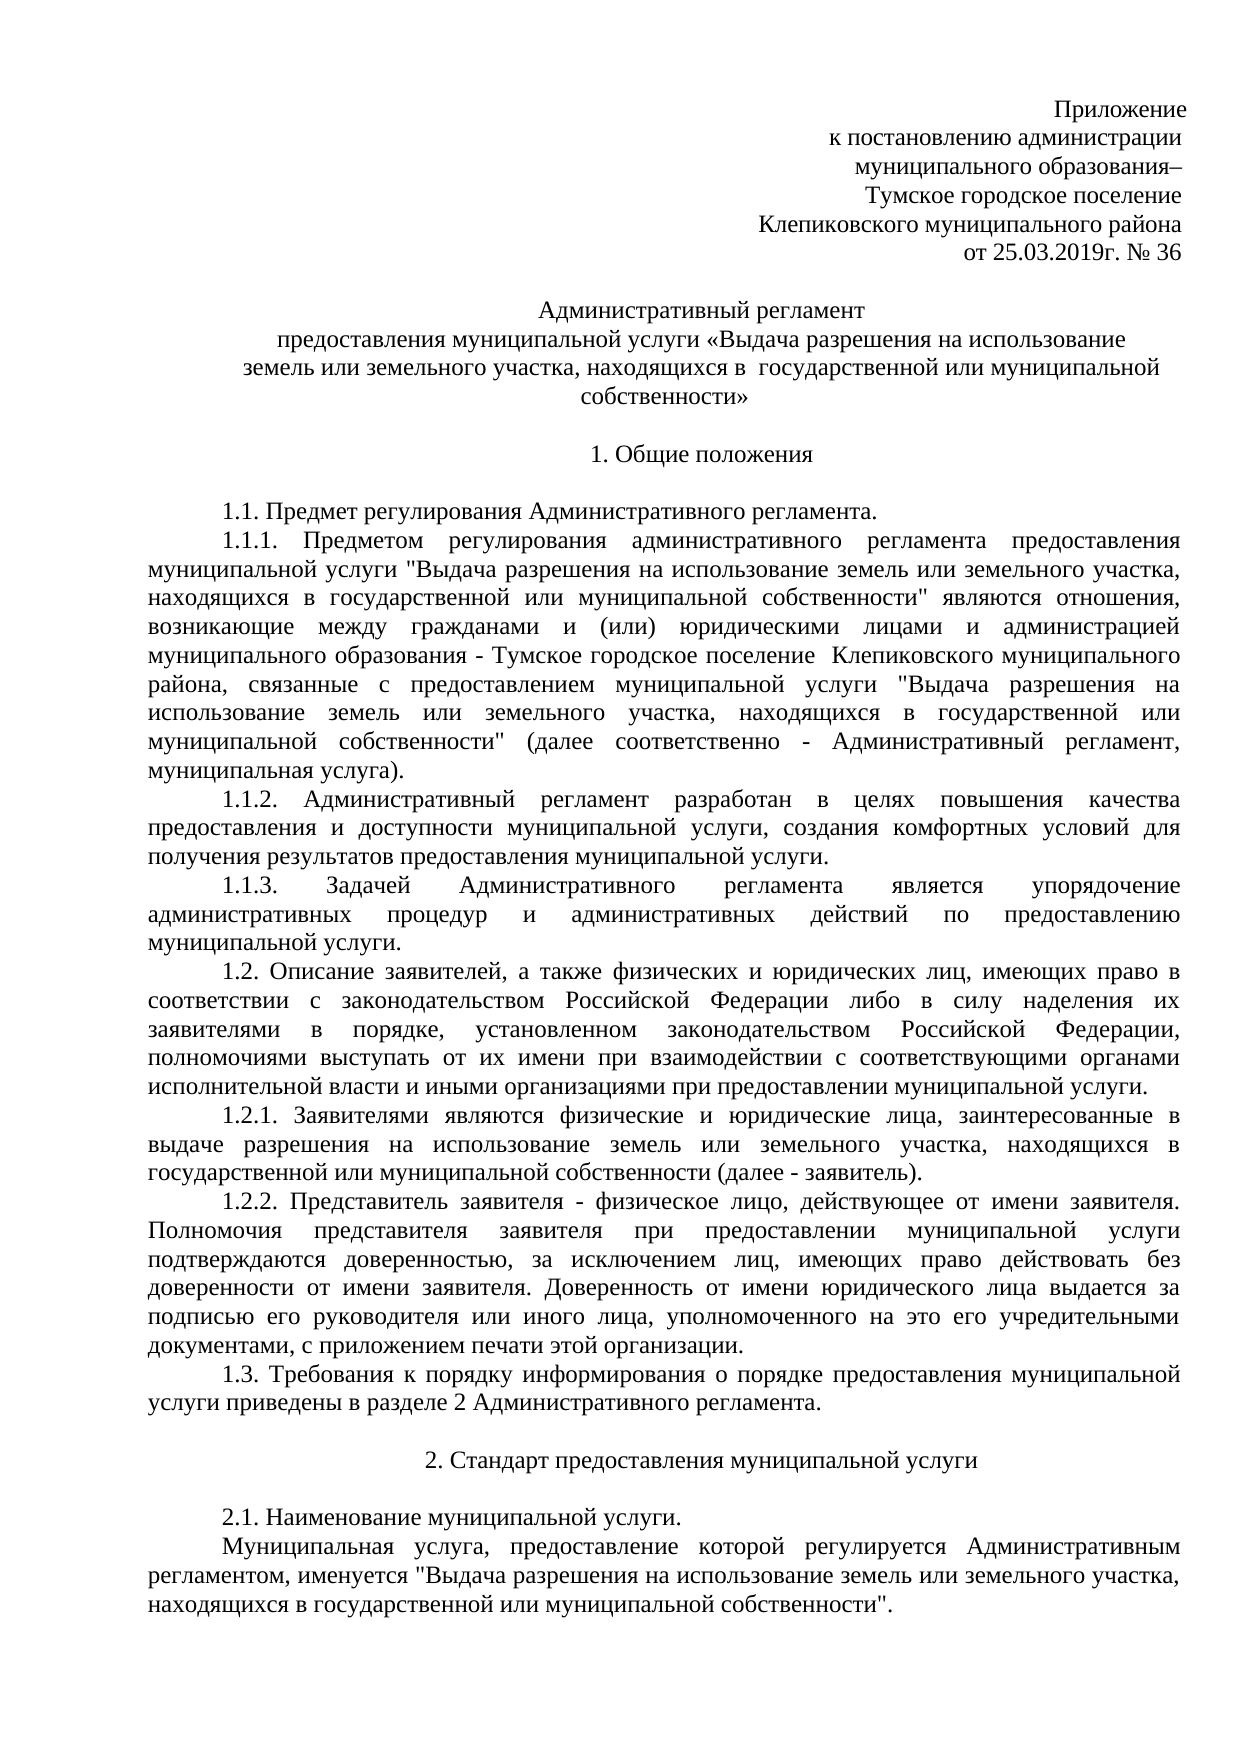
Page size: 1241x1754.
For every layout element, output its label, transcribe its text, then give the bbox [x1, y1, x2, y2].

text 1. Общие положения [148, 439, 1181, 467]
text Приложение [91, 94, 1187, 122]
text Клепиковского муниципального района [148, 209, 1182, 237]
text 1.1.2. Административный регламент разработан в целях повышения качества предоставления и доступности муниципальной услуги, создания комфортных условий для получения результатов предоставления муниципальной услуги. [148, 784, 1181, 870]
text 1.2.2. Представитель заявителя - физическое лицо, действующее от имени заявителя. Полномочия представителя заявителя при предоставлении муниципальной услуги подтверждаются доверенностью, за исключением лиц, имеющих право действовать без доверенности от имени заявителя. Доверенность от имени юридического лица выдается за подписью его руководителя или иного лица, уполномоченного на это его учредительными документами, с приложением печати этой организации. [148, 1186, 1181, 1359]
text 1.1.3. Задачей Административного регламента является упорядочение административных процедур и административных действий по предоставлению муниципальной услуги. [148, 870, 1181, 956]
text земель или земельного участка, находящихся в государственной или муниципальной собственности» [148, 352, 1181, 410]
text Тумское городское поселение [148, 180, 1182, 209]
text Муниципальная услуга, предоставление которой регулируется Административным регламентом, именуется "Выдача разрешения на использование земель или земельного участка, находящихся в государственной или муниципальной собственности". [148, 1531, 1181, 1617]
text 1.2. Описание заявителей, а также физических и юридических лиц, имеющих право в соответствии с законодательством Российской Федерации либо в силу наделения их заявителями в порядке, установленном законодательством Российской Федерации, полномочиями выступать от их имени при взаимодействии с соответствующими органами исполнительной власти и иными организациями при предоставлении муниципальной услуги. [148, 956, 1181, 1100]
text муниципального образования– [148, 151, 1182, 180]
text 1.2.1. Заявителями являются физические и юридические лица, заинтересованные в выдаче разрешения на использование земель или земельного участка, находящихся в государственной или муниципальной собственности (далее - заявитель). [148, 1100, 1181, 1186]
text от 25.03.2019г. № 36 [148, 237, 1181, 266]
text 2. Стандарт предоставления муниципальной услуги [148, 1445, 1181, 1474]
text 1.1. Предмет регулирования Административного регламента. [148, 496, 1181, 525]
text 1.1.1. Предметом регулирования административного регламента предоставления муниципальной услуги "Выдача разрешения на использование земель или земельного участка, находящихся в государственной или муниципальной собственности" являются отношения, возникающие между гражданами и (или) юридическими лицами и администрацией муниципального образования - Тумское городское поселение Клепиковского муниципального района, связанные с предоставлением муниципальной услуги "Выдача разрешения на использование земель или земельного участка, находящихся в государственной или муниципальной собственности" (далее соответственно - Административный регламент, муниципальная услуга). [148, 525, 1181, 784]
text предоставления муниципальной услуги «Выдача разрешения на использование [148, 324, 1181, 352]
text 2.1. Наименование муниципальной услуги. [148, 1502, 1181, 1531]
text 1.3. Требования к порядку информирования о порядке предоставления муниципальной услуги приведены в разделе 2 Административного регламента. [148, 1359, 1181, 1416]
text Административный регламент [148, 295, 1181, 324]
text к постановлению администрации [148, 122, 1182, 151]
